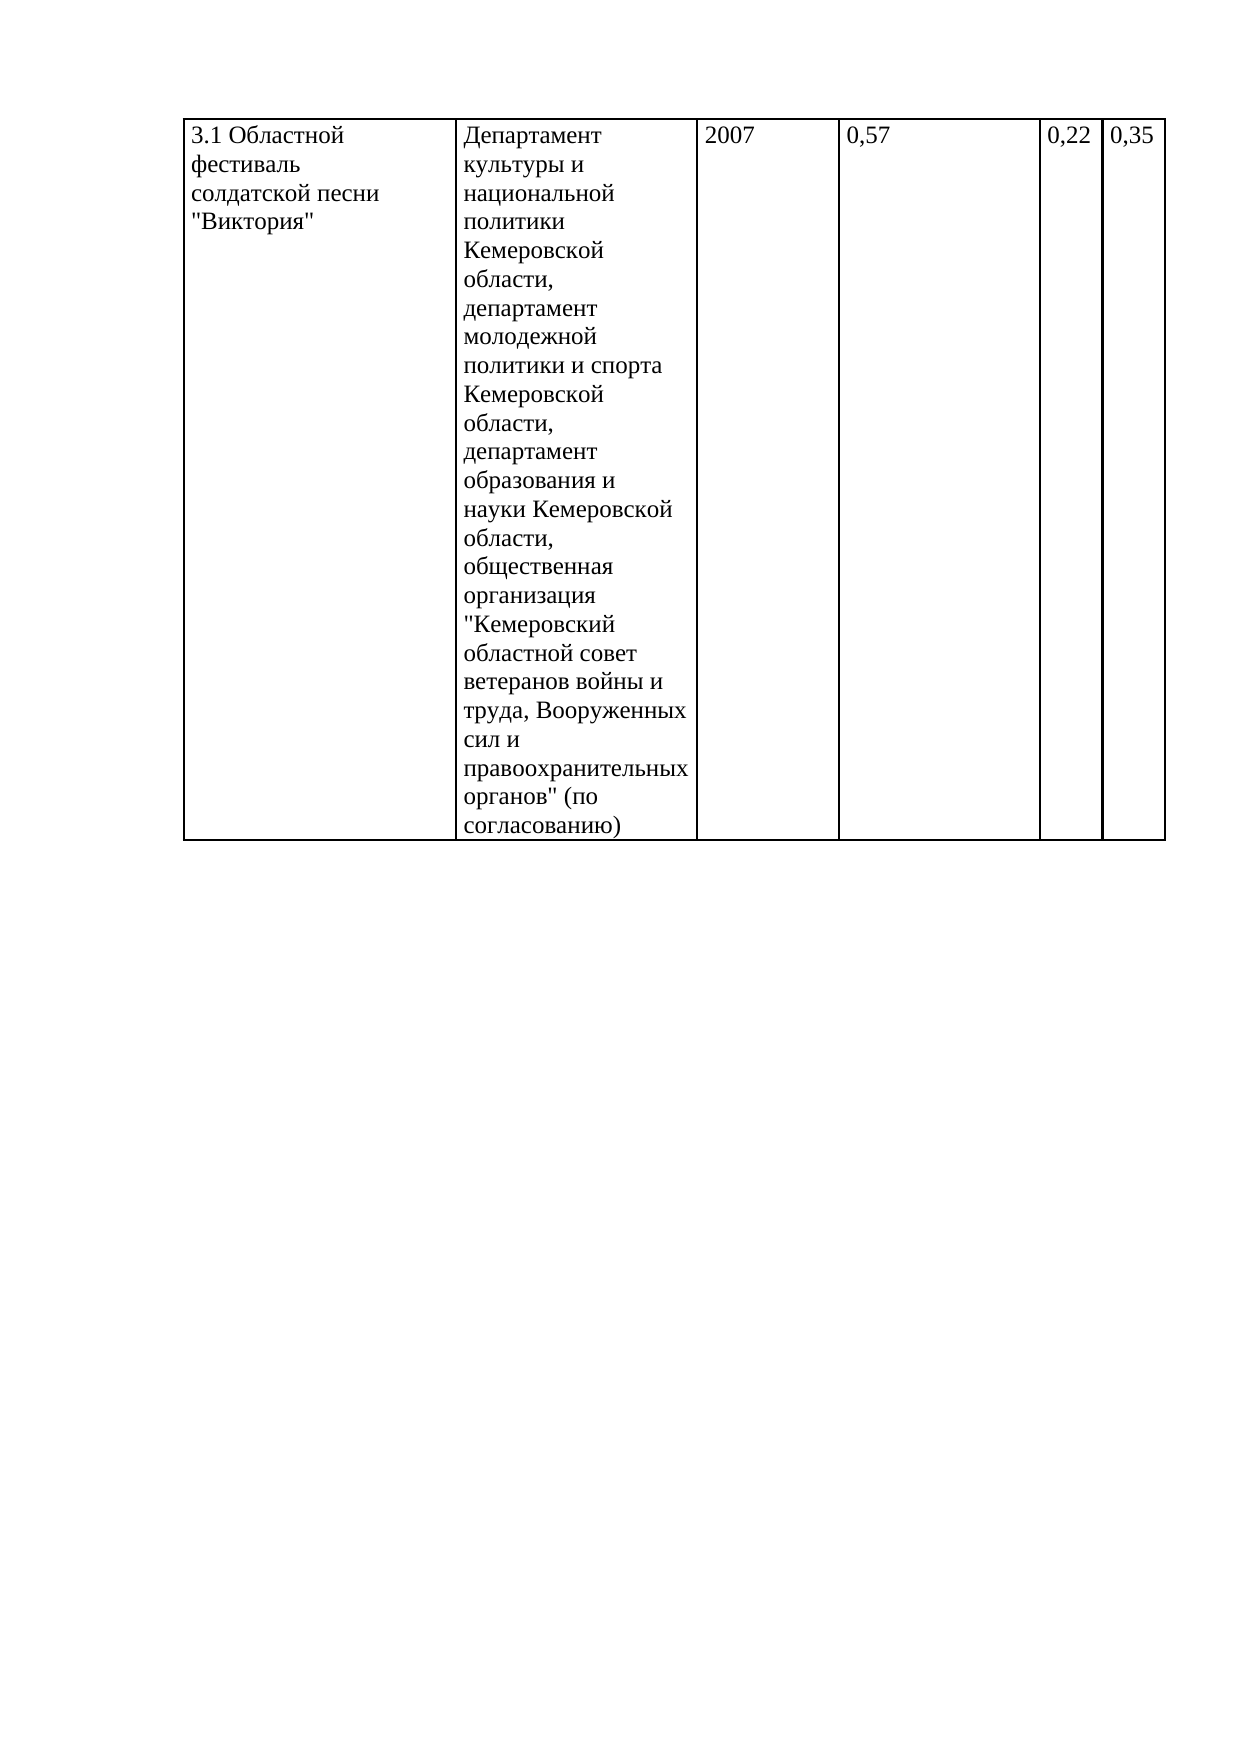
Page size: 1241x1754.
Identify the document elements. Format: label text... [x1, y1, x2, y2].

table_cell 0,57 [840, 120, 1039, 839]
table_cell 0,22 [1041, 120, 1101, 839]
table_cell 2007 [698, 120, 838, 839]
table_cell 0,35 [1104, 120, 1164, 839]
table_cell 3.1 Областной фестиваль солдатской песни "Виктория" [185, 120, 455, 839]
table_cell Департамент культуры и национальной политики Кемеровской области, департамент молодежной политики и спорта Кемеровской области, департамент образования и науки Кемеровской области, общественная организация "Кемеровский областной совет ветеранов войны и труда, Вооруженных сил и правоохранительных органов" (по согласованию) [457, 120, 696, 839]
